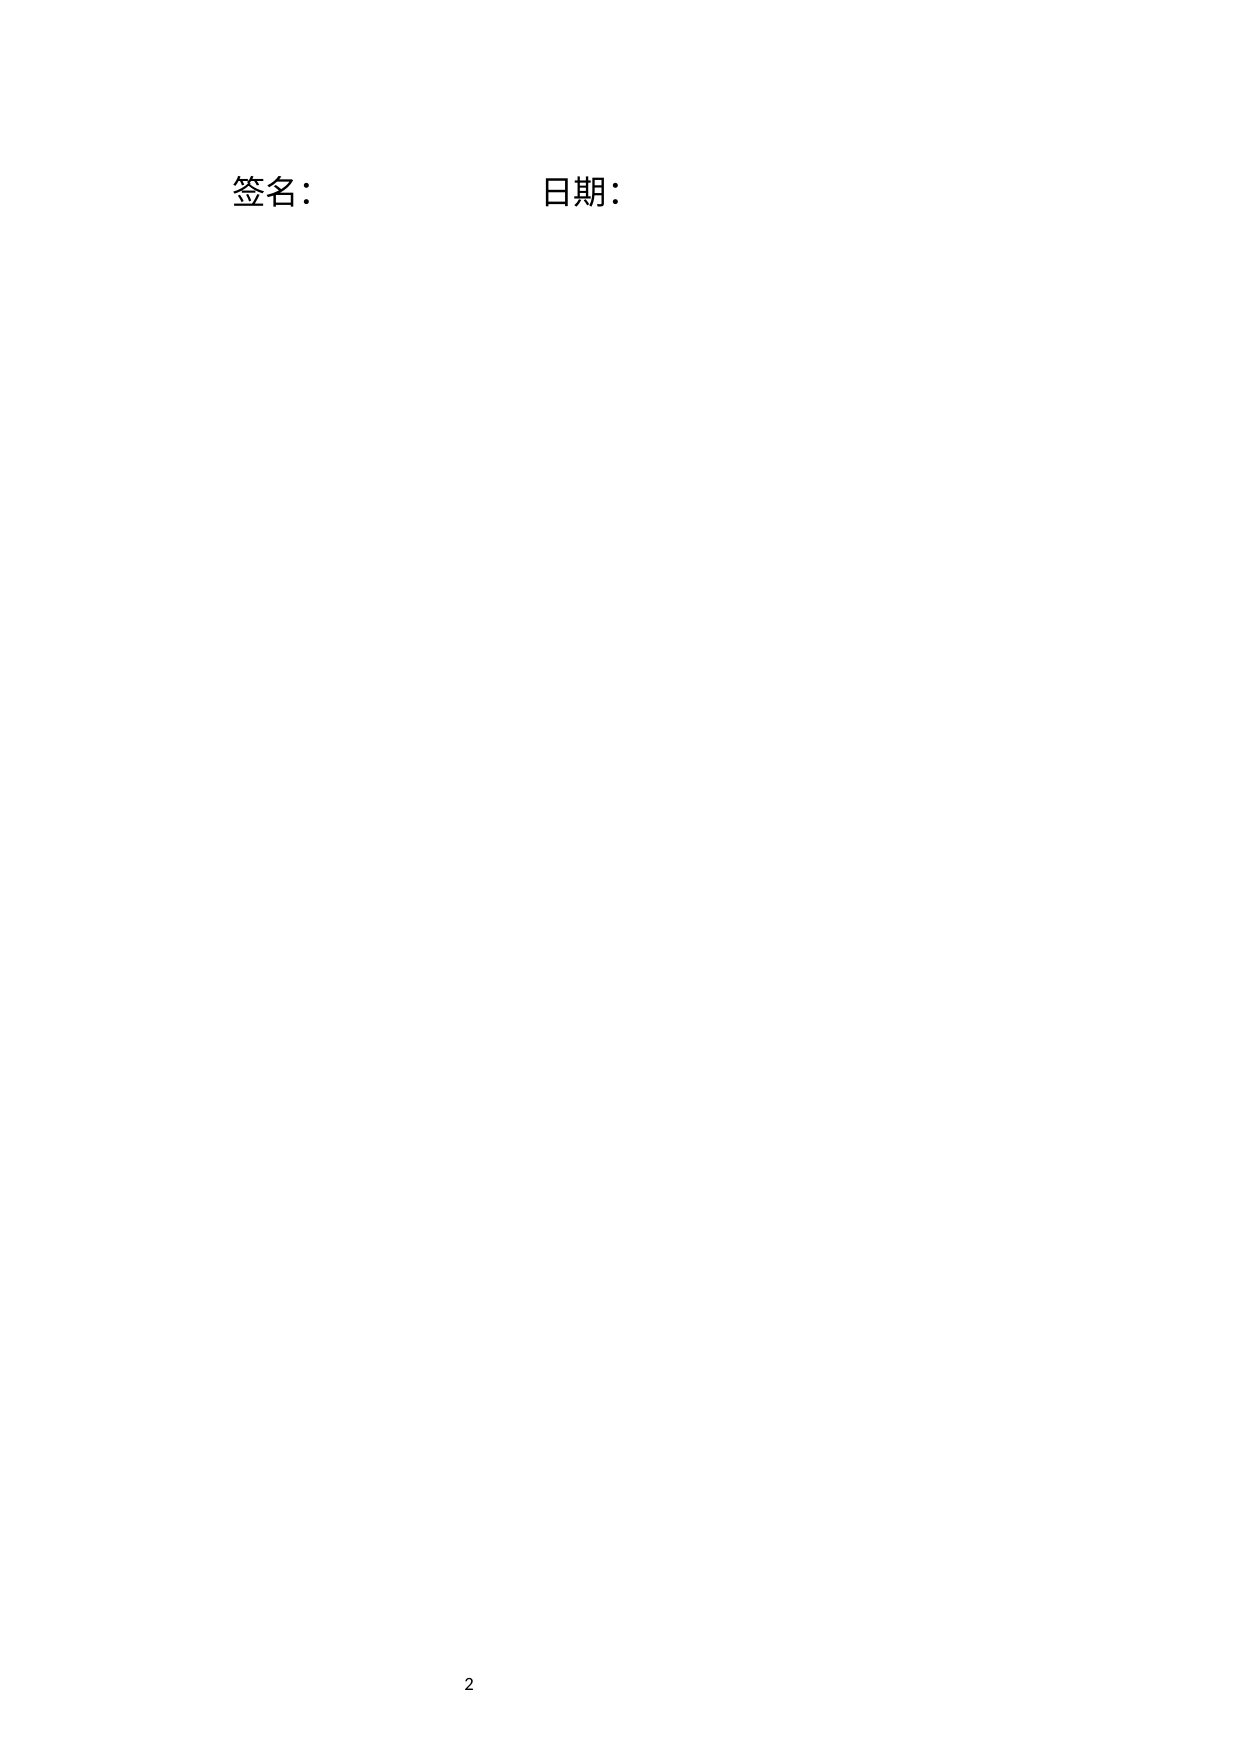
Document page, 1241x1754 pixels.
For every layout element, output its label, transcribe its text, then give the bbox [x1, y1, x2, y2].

text 签名： 日期： [165, 158, 1063, 223]
